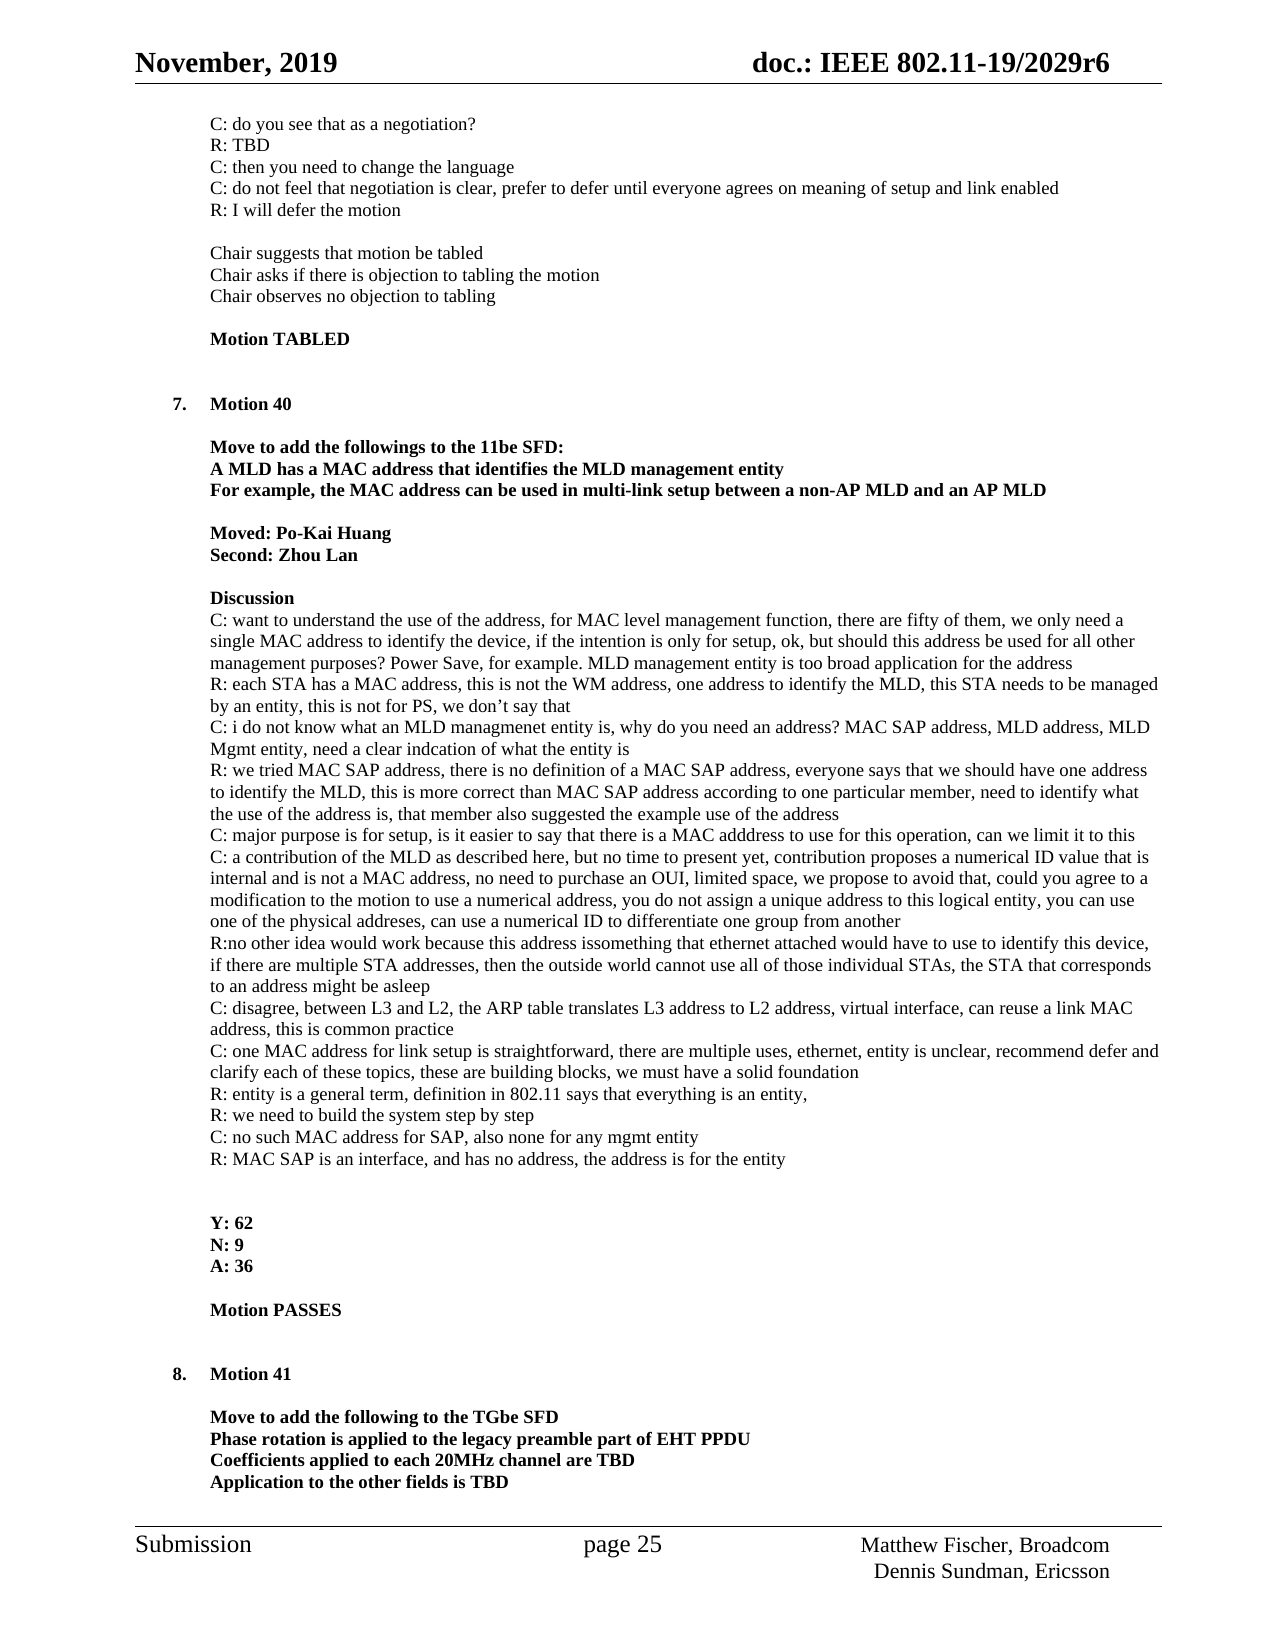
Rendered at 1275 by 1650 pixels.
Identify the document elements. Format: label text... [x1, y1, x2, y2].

list Motion 40 Move to add the followings to the 11be SFD: A MLD has a MAC address that identifies the MLD management entity For example, the MAC address can be used in multi-link setup between a non-AP MLD and an AP MLD Moved: Po-Kai Huang Second: Zhou Lan Discussion C: want to understand the use of the address, for MAC level management function, there are fifty of them, we only need a single MAC address to identify the device, if the intention is only for setup, ok, but should this address be used for all other management purposes? Power Save, for example. MLD management entity is too broad application for the address R: each STA has a MAC address, this is not the WM address, one address to identify the MLD, this STA needs to be managed by an entity, this is not for PS, we don’t say that C: i do not know what an MLD managmenet entity is, why do you need an address? MAC SAP address, MLD address, MLD Mgmt entity, need a clear indcation of what the entity is R: we tried MAC SAP address, there is no definition of a MAC SAP address, everyone says that we should have one address to identify the MLD, this is more correct than MAC SAP address according to one particular member, need to identify what the use of the address is, that member also suggested the example use of the address C: major purpose is for setup, is it easier to say that there is a MAC adddress to use for this operation, can we limit it to this C: a contribution of the MLD as described here, but no time to present yet, contribution proposes a numerical ID value that is internal and is not a MAC address, no need to purchase an OUI, limited space, we propose to avoid that, could you agree to a modification to the motion to use a numerical address, you do not assign a unique address to this logical entity, you can use one of the physical addreses, can use a numerical ID to differentiate one group from another R:no other idea would work because this address issomething that ethernet attached would have to use to identify this device, if there are multiple STA addresses, then the outside world cannot use all of those individual STAs, the STA that corresponds to an address might be asleep C: disagree, between L3 and L2, the ARP table translates L3 address to L2 address, virtual interface, can reuse a link MAC address, this is common practice C: one MAC address for link setup is straightforward, there are multiple uses, ethernet, entity is unclear, recommend defer and clarify each of these topics, these are building blocks, we must have a solid foundation R: entity is a general term, definition in 802.11 says that everything is an entity, R: we need to build the system step by step C: no such MAC address for SAP, also none for any mgmt entity R: MAC SAP is an interface, and has no address, the address is for the entity Y: 62 N: 9 A: 36 Motion PASSES [172, 393, 1162, 1363]
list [172, 112, 1162, 393]
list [172, 1363, 1162, 1514]
